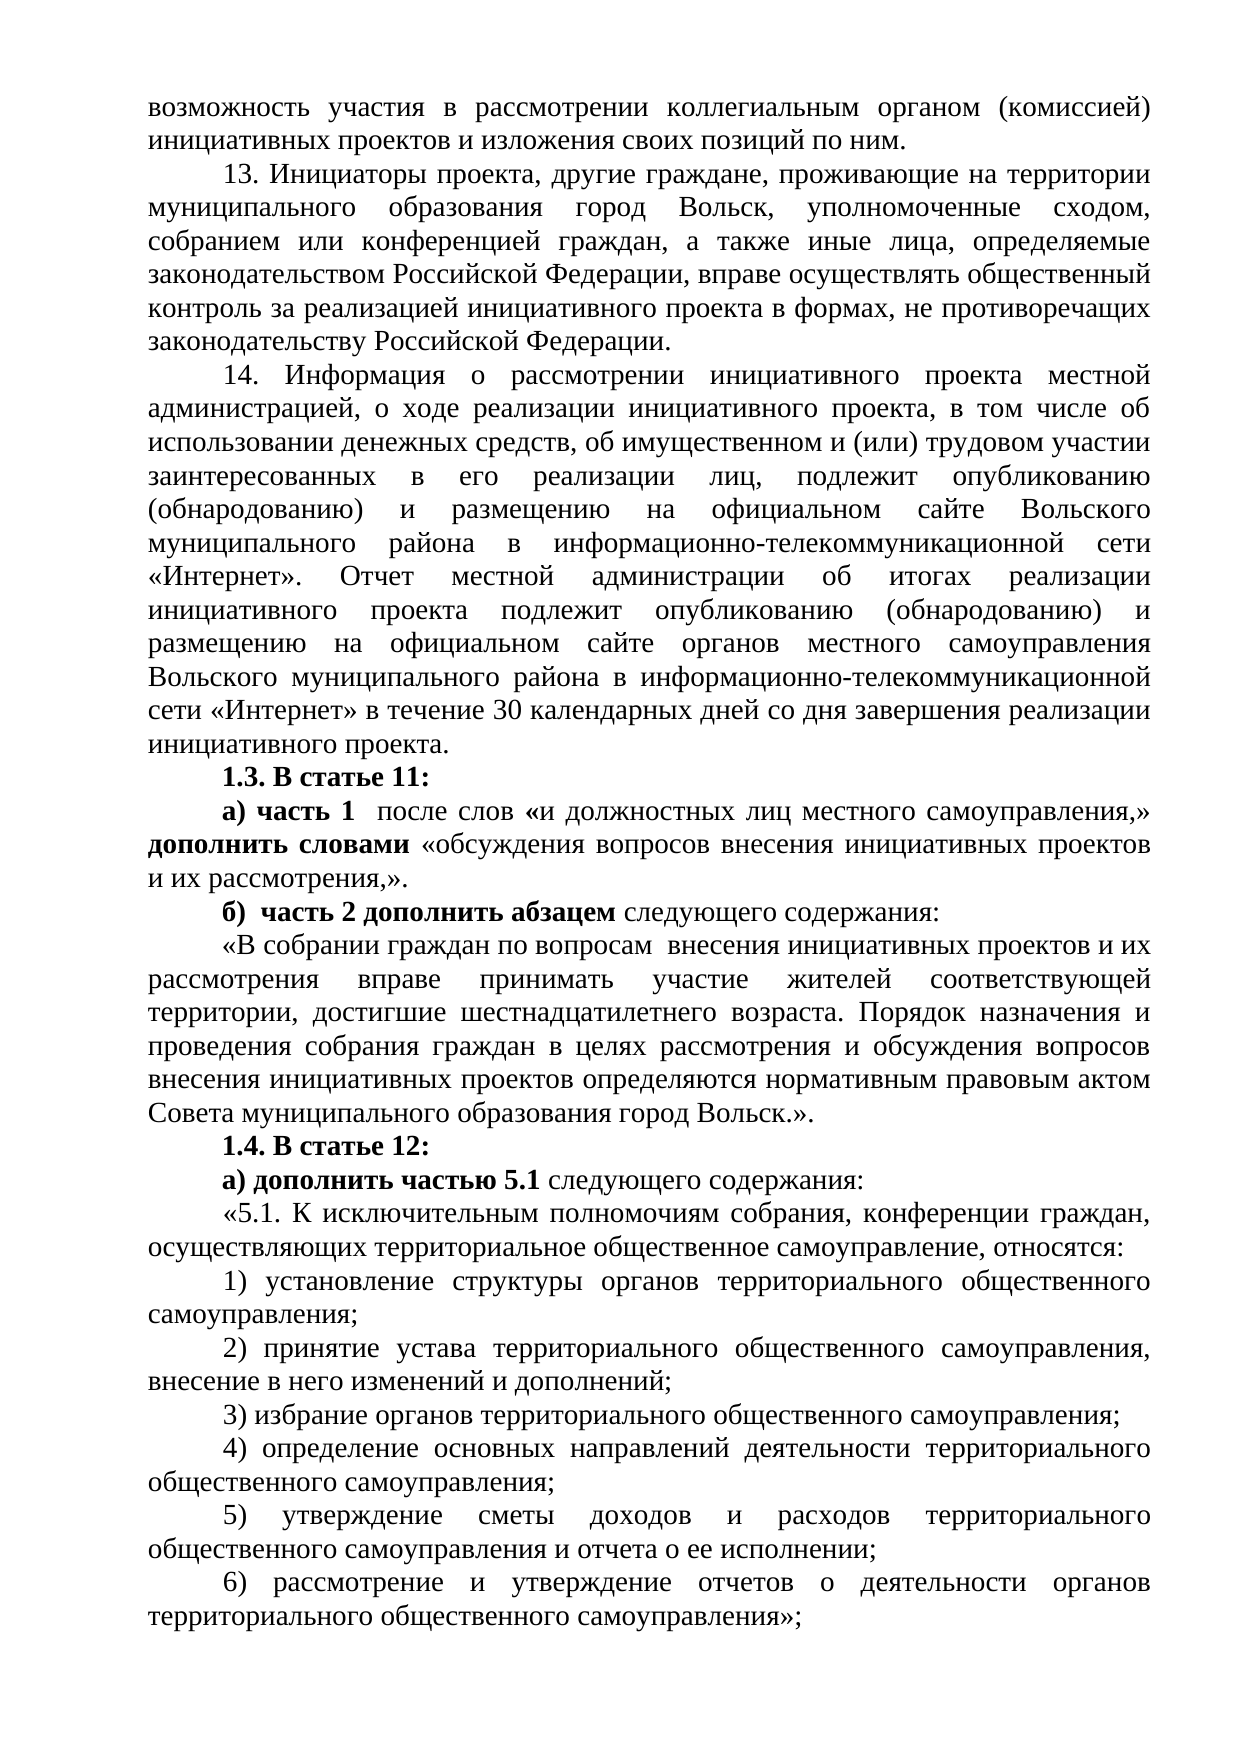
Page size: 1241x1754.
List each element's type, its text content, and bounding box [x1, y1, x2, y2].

text 3) избрание органов территориального общественного самоуправления; [148, 1397, 1152, 1430]
text 6) рассмотрение и утверждение отчетов о деятельности органов территориального общественного самоуправления»; [148, 1564, 1152, 1632]
text б) часть 2 дополнить абзацем следующего содержания: [148, 894, 1152, 927]
text а) часть 1 после слов «и должностных лиц местного самоуправления,» дополнить словами «обсуждения вопросов внесения инициативных проектов и их рассмотрения,». [148, 793, 1152, 894]
text «В собрании граждан по вопросам внесения инициативных проектов и их рассмотрения вправе принимать участие жителей соответствующей территории, достигшие шестнадцатилетнего возраста. Порядок назначения и проведения собрания граждан в целях рассмотрения и обсуждения вопросов внесения инициативных проектов определяются нормативным правовым актом Совета муниципального образования город Вольск.». [148, 927, 1152, 1128]
text 1.3. В статье 11: [148, 759, 1152, 793]
text 13. Инициаторы проекта, другие граждане, проживающие на территории муниципального образования город Вольск, уполномоченные сходом, собранием или конференцией граждан, а также иные лица, определяемые законодательством Российской Федерации, вправе осуществлять общественный контроль за реализацией инициативного проекта в формах, не противоречащих законодательству Российской Федерации. [148, 156, 1152, 357]
text «5.1. К исключительным полномочиям собрания, конференции граждан, осуществляющих территориальное общественное самоуправление, относятся: [148, 1196, 1152, 1263]
text а) дополнить частью 5.1 следующего содержания: [148, 1162, 1152, 1196]
text 2) принятие устава территориального общественного самоуправления, внесение в него изменений и дополнений; [148, 1330, 1152, 1397]
text 4) определение основных направлений деятельности территориального общественного самоуправления; [148, 1430, 1152, 1497]
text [148, 89, 1152, 156]
text 1.4. В статье 12: [148, 1128, 1152, 1162]
text 5) утверждение сметы доходов и расходов территориального общественного самоуправления и отчета о ее исполнении; [148, 1497, 1152, 1564]
text 14. Информация о рассмотрении инициативного проекта местной администрацией, о ходе реализации инициативного проекта, в том числе об использовании денежных средств, об имущественном и (или) трудовом участии заинтересованных в его реализации лиц, подлежит опубликованию (обнародованию) и размещению на официальном сайте Вольского муниципального района в информационно-телекоммуникационной сети «Интернет». Отчет местной администрации об итогах реализации инициативного проекта подлежит опубликованию (обнародованию) и размещению на официальном сайте органов местного самоуправления Вольского муниципального района в информационно-телекоммуникационной сети «Интернет» в течение 30 календарных дней со дня завершения реализации инициативного проекта. [148, 357, 1152, 759]
text 1) установление структуры органов территориального общественного самоуправления; [148, 1263, 1152, 1330]
